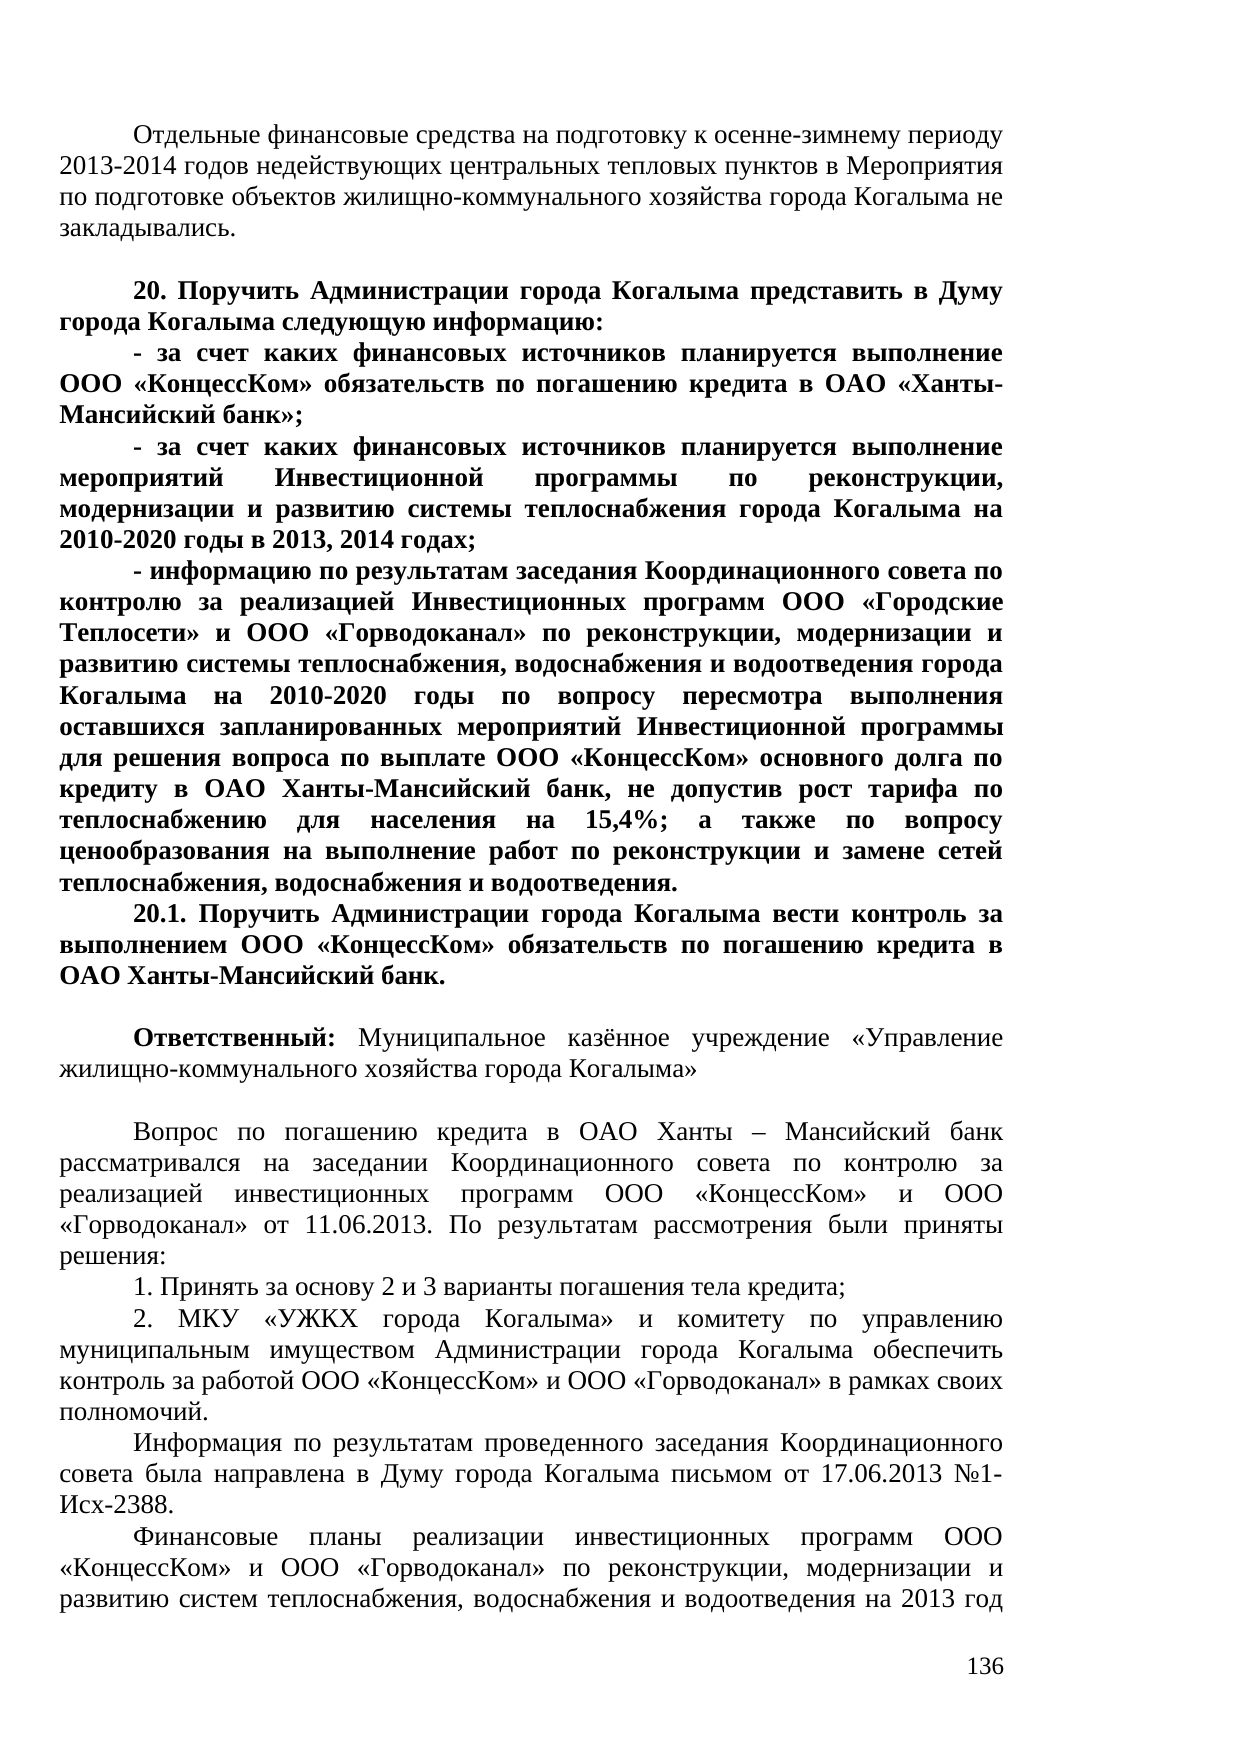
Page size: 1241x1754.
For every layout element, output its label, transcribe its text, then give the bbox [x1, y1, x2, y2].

text 20. Поручить Администрации города Когалыма представить в Думу города Когалыма следующую информацию: [59, 274, 1004, 336]
text Отдельные финансовые средства на подготовку к осенне-зимнему периоду 2013-2014 годов недействующих центральных тепловых пунктов в Мероприятия по подготовке объектов жилищно-коммунального хозяйства города Когалыма не закладывались. [59, 118, 1004, 243]
text 1. Принять за основу 2 и 3 варианты погашения тела кредита; [59, 1271, 1004, 1302]
text - информацию по результатам заседания Координационного совета по контролю за реализацией Инвестиционных программ ООО «Городские Теплосети» и ООО «Горводоканал» по реконструкции, модернизации и развитию системы теплоснабжения, водоснабжения и водоотведения города Когалыма на 2010-2020 годы по вопросу пересмотра выполнения оставшихся запланированных мероприятий Инвестиционной программы для решения вопроса по выплате ООО «КонцессКом» основного долга по кредиту в ОАО Ханты-Мансийский банк, не допустив рост тарифа по теплоснабжению для населения на 15,4%; а также по вопросу ценообразования на выполнение работ по реконструкции и замене сетей теплоснабжения, водоснабжения и водоотведения. [59, 554, 1004, 897]
text 20.1. Поручить Администрации города Когалыма вести контроль за выполнением ООО «КонцессКом» обязательств по погашению кредита в ОАО Ханты-Мансийский банк. [59, 897, 1004, 990]
list Ответственный: Муниципальное казённое учреждение «Управление жилищно-коммунального хозяйства города Когалыма» [59, 1021, 1004, 1084]
text - за счет каких финансовых источников планируется выполнение мероприятий Инвестиционной программы по реконструкции, модернизации и развитию системы теплоснабжения города Когалыма на 2010-2020 годы в 2013, 2014 годах; [59, 429, 1004, 554]
text Вопрос по погашению кредита в ОАО Ханты – Мансийский банк рассматривался на заседании Координационного совета по контролю за реализацией инвестиционных программ ООО «КонцессКом» и ООО «Горводоканал» от 11.06.2013. По результатам рассмотрения были приняты решения: [59, 1115, 1004, 1271]
text 2. МКУ «УЖКХ города Когалыма» и комитету по управлению муниципальным имуществом Администрации города Когалыма обеспечить контроль за работой ООО «КонцессКом» и ООО «Горводоканал» в рамках своих полномочий. [59, 1302, 1004, 1426]
text Информация по результатам проведенного заседания Координационного совета была направлена в Думу города Когалыма письмом от 17.06.2013 №1-Исх-2388. [59, 1426, 1004, 1520]
text - за счет каких финансовых источников планируется выполнение ООО «КонцессКом» обязательств по погашению кредита в ОАО «Ханты-Мансийский банк»; [59, 336, 1004, 429]
